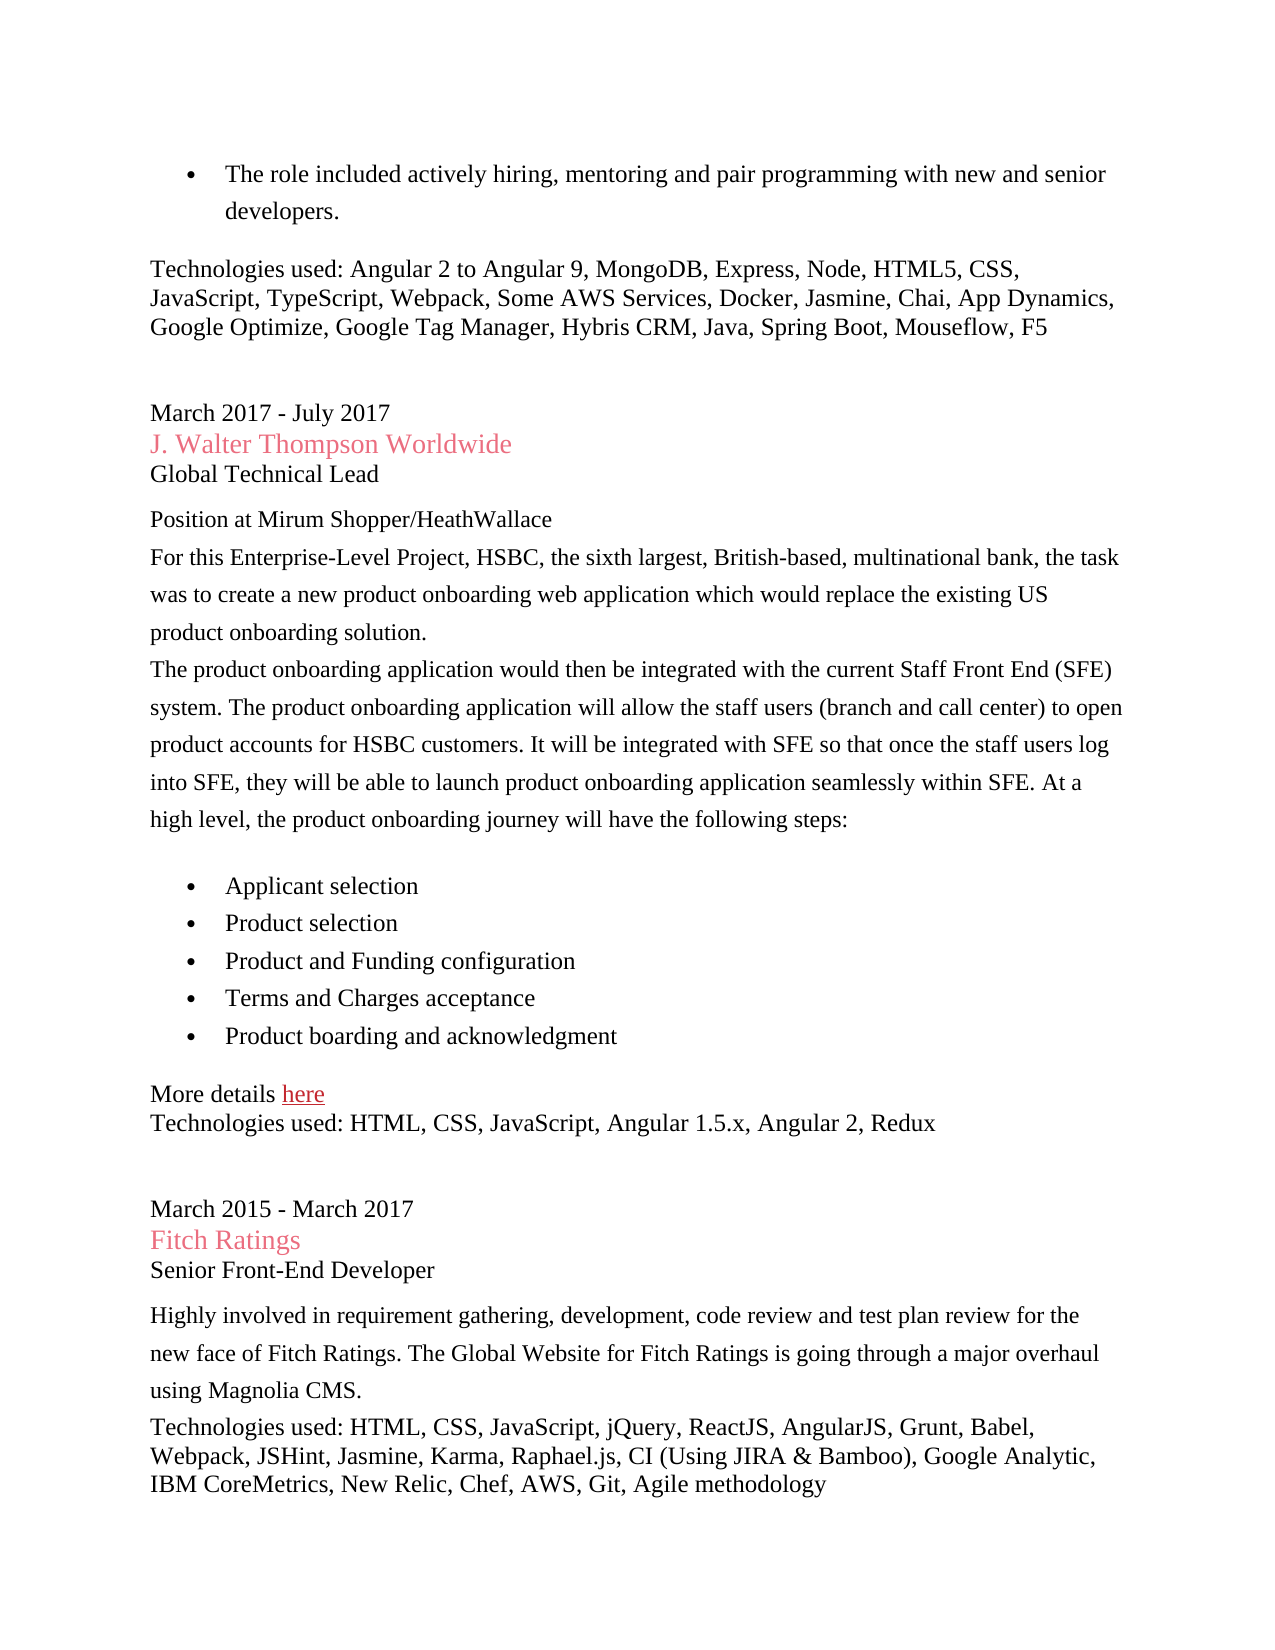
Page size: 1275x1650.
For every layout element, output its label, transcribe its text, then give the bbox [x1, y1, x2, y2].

text Position at Mirum Shopper/HeathWallace For this Enterprise-Level Project, HSBC, the sixth largest, British-based, multinational bank, the task was to create a new product onboarding web application which would replace the existing US product onboarding solution. The product onboarding application would then be integrated with the current Staff Front End (SFE) system. The product onboarding application will allow the staff users (branch and call center) to open product accounts for HSBC customers. It will be integrated with SFE so that once the staff users log into SFE, they will be able to launch product onboarding application seamlessly within SFE. At a high level, the product onboarding journey will have the following steps: [150, 496, 1125, 833]
list Applicant selection [187, 862, 1125, 900]
list Product boarding and acknowledgment [187, 1012, 1125, 1050]
text March 2017 - July 2017 [150, 340, 1125, 427]
text Fitch Ratings [150, 1223, 1125, 1255]
text Technologies used: HTML, CSS, JavaScript, Angular 1.5.x, Angular 2, Redux [150, 1108, 1125, 1136]
list The role included actively hiring, mentoring and pair programming with new and senior developers. [187, 150, 1125, 225]
text More details here [150, 1079, 1125, 1108]
list Terms and Charges acceptance [187, 975, 1125, 1012]
text Technologies used: HTML, CSS, JavaScript, jQuery, ReactJS, AngularJS, Grunt, Babel, Webpack, JSHint, Jasmine, Karma, Raphael.js, CI (Using JIRA & Bamboo), Google Analytic, IBM CoreMetrics, New Relic, Chef, AWS, Git, Agile methodology [150, 1412, 1125, 1498]
list Product selection [187, 900, 1125, 937]
text March 2015 - March 2017 [150, 1136, 1125, 1223]
text J. Walter Thompson Worldwide [150, 427, 1125, 459]
text Global Technical Lead [150, 459, 1125, 488]
list Product and Funding configuration [187, 937, 1125, 975]
text Technologies used: Angular 2 to Angular 9, MongoDB, Express, Node, HTML5, CSS, JavaScript, TypeScript, Webpack, Some AWS Services, Docker, Jasmine, Chai, App Dynamics, Google Optimize, Google Tag Manager, Hybris CRM, Java, Spring Boot, Mouseflow, F5 [150, 254, 1125, 340]
text Senior Front-End Developer [150, 1255, 1125, 1284]
text Highly involved in requirement gathering, development, code review and test plan review for the new face of Fitch Ratings. The Global Website for Fitch Ratings is going through a major overhaul using Magnolia CMS. [150, 1292, 1125, 1404]
